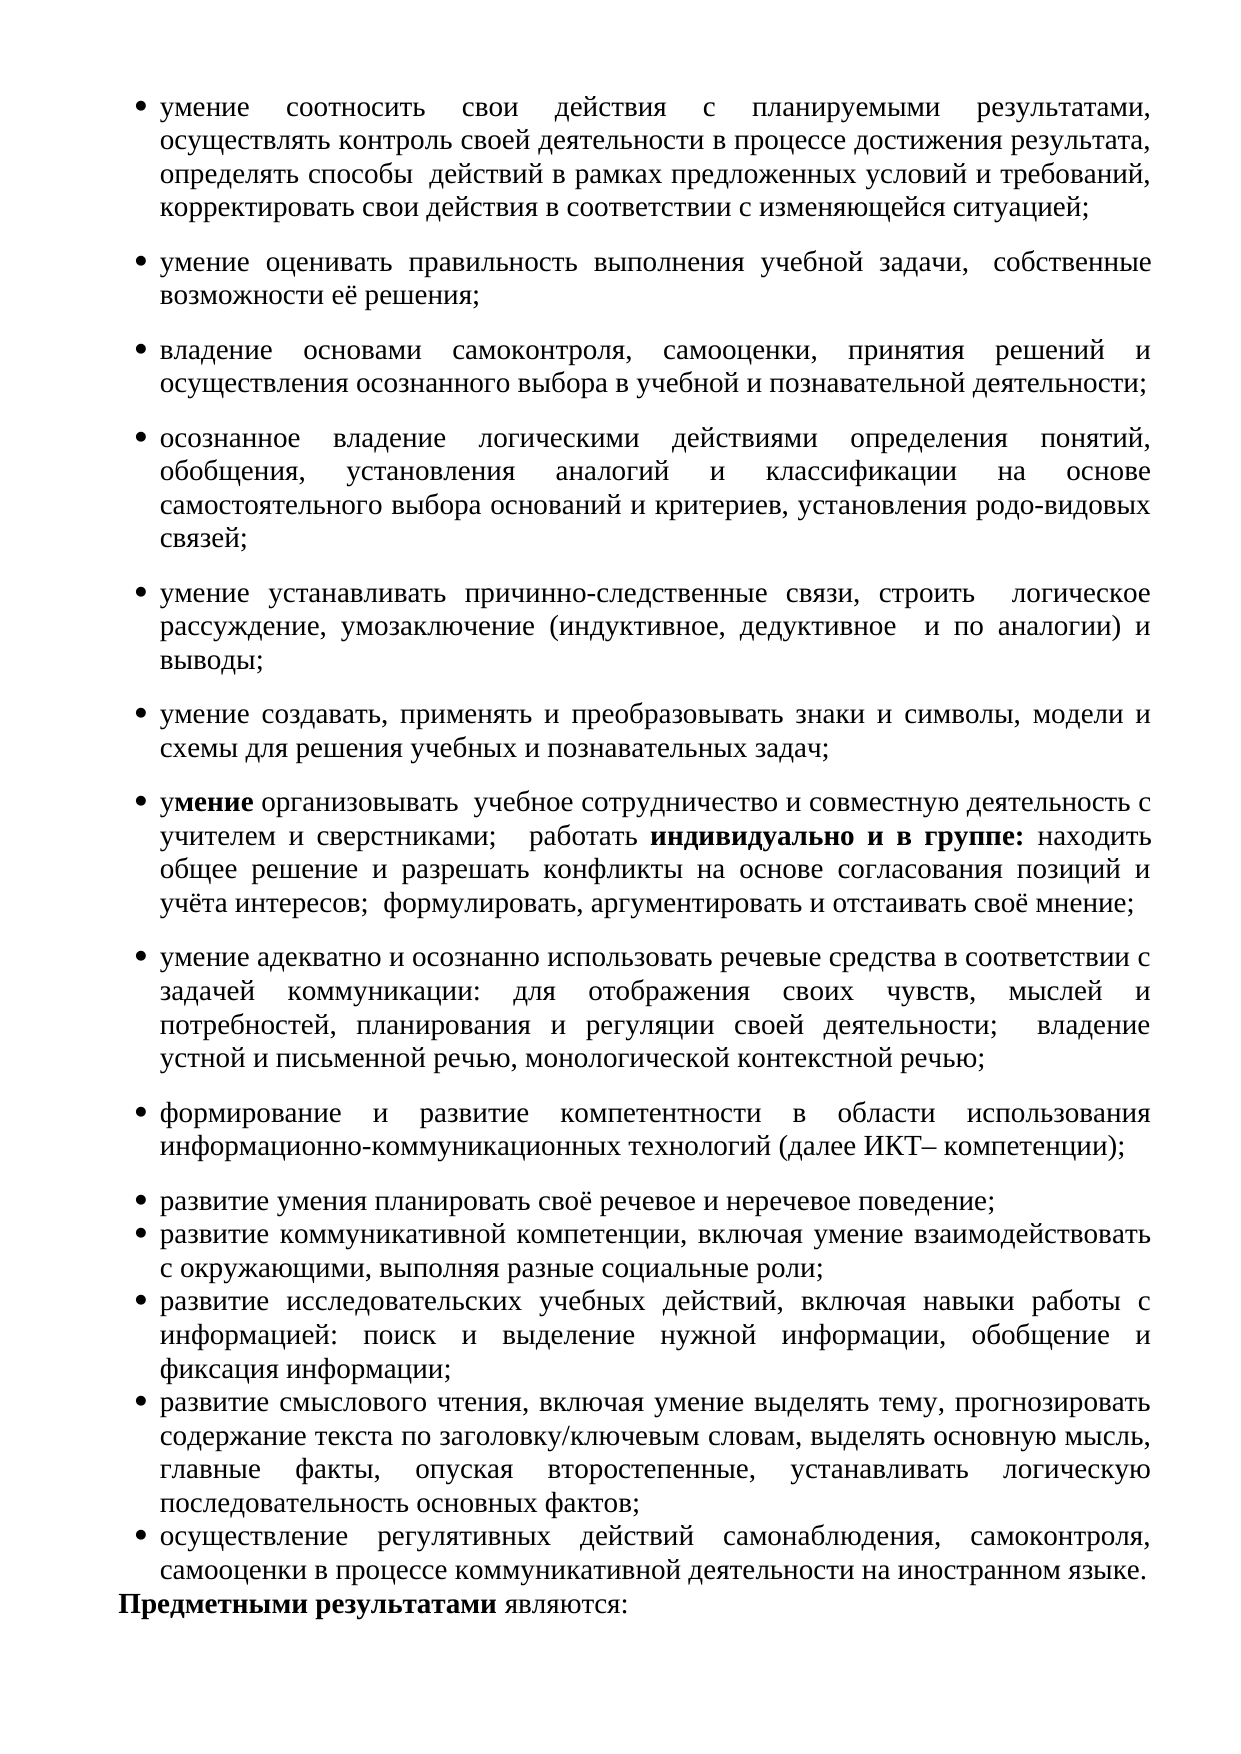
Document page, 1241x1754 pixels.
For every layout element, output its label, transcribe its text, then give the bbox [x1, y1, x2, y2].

list умение оценивать правильность выполнения учебной задачи, собственные возможности её решения; [136, 244, 1152, 311]
list умение организовывать учебное сотрудничество и совместную деятельность с учителем и сверстниками; работать индивидуально и в группе: находить общее решение и разрешать конфликты на основе согласования позиций и учёта интересов; формулировать, аргументировать и отстаивать своё мнение; [136, 784, 1152, 919]
list владение основами самоконтроля, самооценки, принятия решений и осуществления осознанного выбора в учебной и познавательной деятельности; [136, 332, 1152, 399]
list осуществление регулятивных действий самонаблюдения, самоконтроля, самооценки в процессе коммуникативной деятельности на иностранном языке. [136, 1518, 1152, 1586]
list осознанное владение логическими действиями определения понятий, обобщения, установления аналогий и классификации на основе самостоятельного выбора оснований и критериев, установления родо-видовых связей; [136, 420, 1152, 554]
list умение соотносить свои действия с планируемыми результатами, осуществлять контроль своей деятельности в процессе достижения результата, определять способы действий в рамках предложенных условий и требований, корректировать свои действия в соответствии с изменяющейся ситуацией; [136, 89, 1152, 223]
list умение создавать, применять и преобразовывать знаки и символы, модели и схемы для решения учебных и познавательных задач; [136, 696, 1152, 764]
list умение устанавливать причинно-следственные связи, строить логическое рассуждение, умозаключение (индуктивное, дедуктивное и по аналогии) и выводы; [136, 575, 1152, 676]
list умение адекватно и осознанно использовать речевые средства в соответствии с задачей коммуникации: для отображения своих чувств, мыслей и потребностей, планирования и регуляции своей деятельности; владение устной и письменной речью, монологической контекстной речью; [136, 939, 1152, 1074]
list формирование и развитие компетентности в области использования информационно-коммуникационных технологий (далее ИКТ– компетенции); [136, 1095, 1152, 1162]
list развитие смыслового чтения, включая умение выделять тему, прогнозировать содержание текста по заголовку/ключевым словам, выделять основную мысль, главные факты, опуская второстепенные, устанавливать логическую последовательность основных фактов; [136, 1384, 1152, 1518]
text Предметными результатами являются: [118, 1586, 1152, 1619]
list развитие исследовательских учебных действий, включая навыки работы с информацией: поиск и выделение нужной информации, обобщение и фиксация информации; [136, 1283, 1152, 1384]
list развитие коммуникативной компетенции, включая умение взаимодействовать с окружающими, выполняя разные социальные роли; [136, 1216, 1152, 1283]
list развитие умения планировать своё речевое и неречевое поведение; [136, 1183, 1152, 1216]
